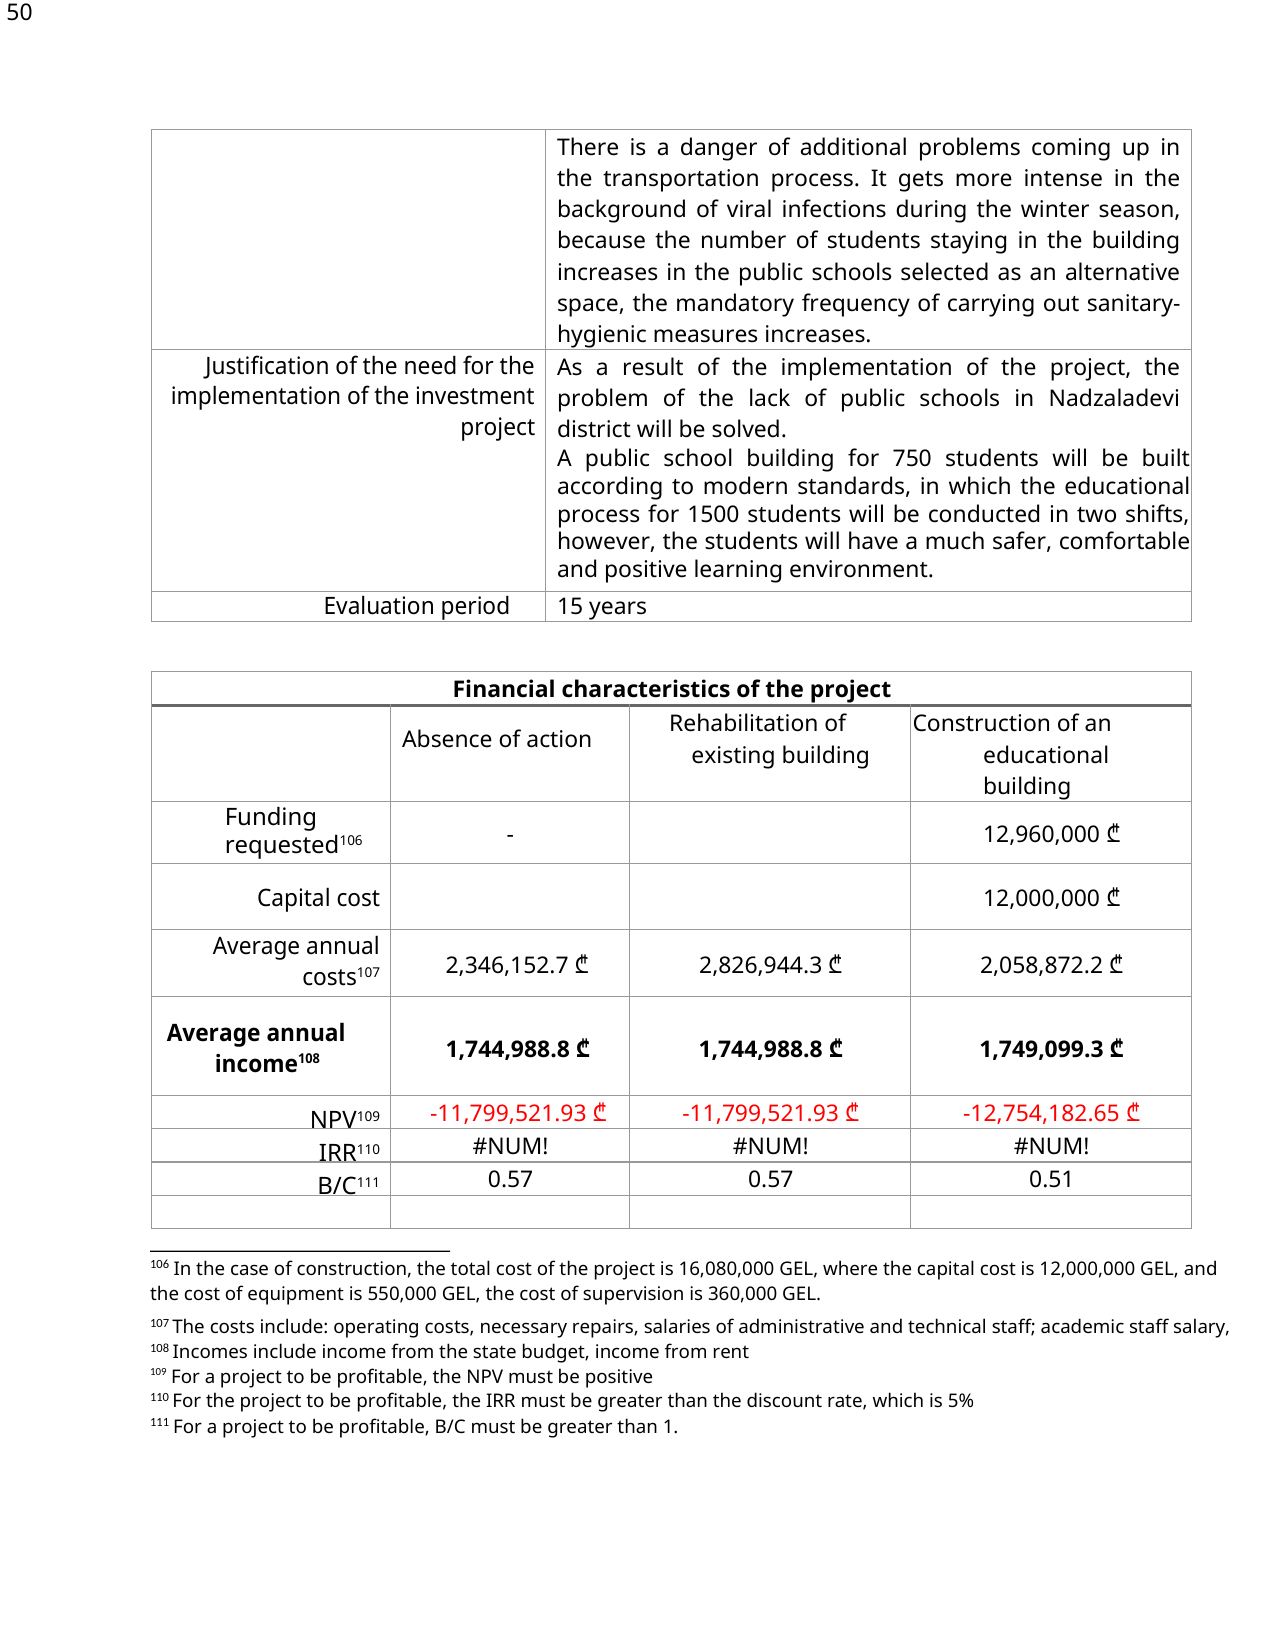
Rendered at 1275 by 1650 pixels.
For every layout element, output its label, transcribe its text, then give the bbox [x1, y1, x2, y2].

table_cell Rehabilitation of existing building [630, 707, 910, 801]
table_cell 0.57 [630, 1163, 910, 1194]
text 109 For a project to be profitable, the NPV must be positive [150, 1364, 1239, 1388]
text 107 The costs include: operating costs, necessary repairs, salaries of administrative and technical staff; academic staff salary, [150, 1314, 1239, 1339]
table_header Financial characteristics of the project [152, 672, 1191, 704]
table_cell 1,744,988.8 ₾ [630, 997, 910, 1095]
table_cell 12,000,000 ₾ [911, 864, 1191, 929]
table_cell Absence of action [391, 707, 629, 801]
table_header There is a danger of additional problems coming up in the transportation process. It gets more intense in the background of viral infections during the winter season, because the number of students staying in the building increases in the public schools selected as an alternative space, the mandatory frequency of carrying out sanitary-hygienic measures increases. [546, 130, 1191, 349]
table_cell 2,058,872.2 ₾ [911, 930, 1191, 996]
table_cell Justification of the need for the implementation of the investment project [152, 350, 545, 591]
table_cell 1,744,988.8 ₾ [391, 997, 629, 1095]
table_cell IRR110 [152, 1129, 390, 1161]
table_cell As a result of the implementation of the project, the problem of the lack of public schools in Nadzaladevi district will be solved. A public school building for 750 students will be built according to modern standards, in which the educational process for 1500 students will be conducted in two shifts, however, the students will have a much safer, comfortable and positive learning environment. [546, 350, 1191, 591]
table_cell Evaluation period [152, 592, 545, 621]
table_cell Funding requested106 [152, 802, 390, 862]
table_cell 1,749,099.3 ₾ [911, 997, 1191, 1095]
text 106 In the case of construction, the total cost of the project is 16,080,000 GEL, where the capital cost is 12,000,000 GEL, and the cost of equipment is 550,000 GEL, the cost of supervision is 360,000 GEL. [150, 1255, 1239, 1306]
table_cell 2,346,152.7 ₾ [391, 930, 629, 996]
table_cell -11,799,521.93 ₾ [630, 1096, 910, 1128]
table_cell - [391, 802, 629, 862]
table_cell [391, 1196, 629, 1228]
table_cell #NUM! [911, 1129, 1191, 1161]
table_cell B/C111 [152, 1163, 390, 1194]
table_cell Average annual costs107 [152, 930, 390, 996]
text 111 For a project to be profitable, B/C must be greater than 1. [150, 1413, 1239, 1438]
table_cell Capital cost [152, 864, 390, 929]
table_cell [630, 864, 910, 929]
table_cell [152, 707, 390, 801]
text 108 Incomes include income from the state budget, income from rent [150, 1339, 1239, 1364]
table_cell #NUM! [391, 1129, 629, 1161]
table_cell Construction of an educational building [911, 707, 1191, 801]
table_cell NPV109 [152, 1096, 390, 1128]
table_cell 0.51 [911, 1163, 1191, 1194]
table_cell [391, 864, 629, 929]
table_cell [630, 1196, 910, 1228]
table_cell 0.57 [391, 1163, 629, 1194]
table_cell -12,754,182.65 ₾ [911, 1096, 1191, 1128]
table_cell [152, 1196, 390, 1228]
text 110 For the project to be profitable, the IRR must be greater than the discount rate, which is 5% [150, 1388, 1239, 1413]
table_cell Average annual income108 [152, 997, 390, 1095]
table_cell [911, 1196, 1191, 1228]
table_cell #NUM! [630, 1129, 910, 1161]
table_cell 12,960,000 ₾ [911, 802, 1191, 862]
table_header [152, 130, 545, 349]
table_cell 15 years [546, 592, 1191, 621]
table_cell -11,799,521.93 ₾ [391, 1096, 629, 1128]
table_cell 2,826,944.3 ₾ [630, 930, 910, 996]
table_cell [630, 802, 910, 862]
